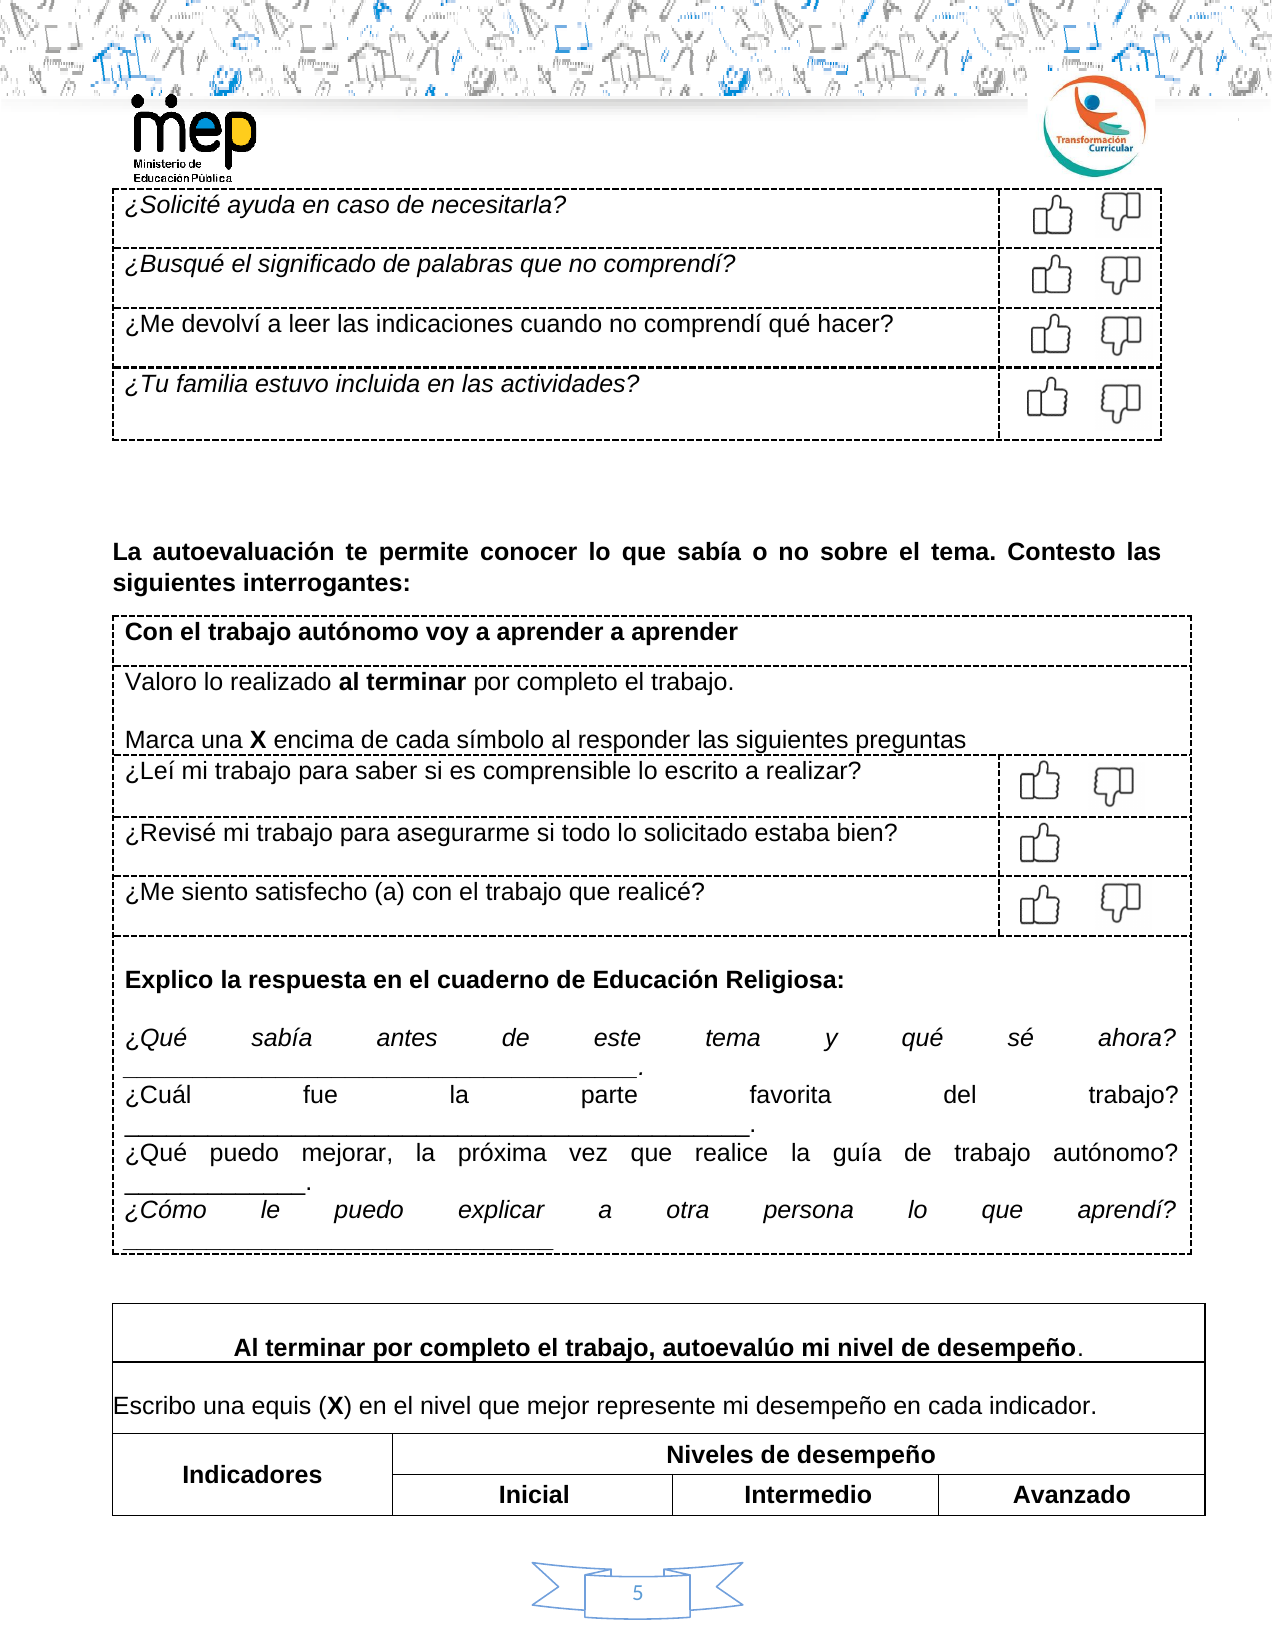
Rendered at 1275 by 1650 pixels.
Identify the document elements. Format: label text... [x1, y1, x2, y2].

table_cell Intermedio [673, 1475, 938, 1514]
table_header Al terminar por completo el trabajo, autoevalúo mi nivel de desempeño. [113, 1304, 1204, 1361]
table_cell [999, 366, 1161, 439]
table_cell [999, 247, 1161, 307]
table_cell [999, 754, 1191, 816]
table_cell Indicadores [113, 1434, 392, 1514]
table_cell ¿Revisé mi trabajo para asegurarme si todo lo solicitado estaba bien? [113, 816, 998, 875]
text La autoevaluación te permite conocer lo que sabía o no sobre el tema. Contesto las siguientes interrogantes: [112, 536, 1163, 596]
table_cell [999, 816, 1191, 875]
table_cell [999, 875, 1191, 934]
table_cell ¿Tu familia estuvo incluida en las actividades? [113, 366, 998, 439]
table_cell Valoro lo realizado al terminar por completo el trabajo. Marca una X encima de cada símbolo al responder las siguientes preguntas [113, 665, 1191, 753]
table_cell Explico la respuesta en el cuaderno de Educación Religiosa: ¿Qué sabía antes de este tema y qué sé ahora? _____________________________________. ¿Cuál fue la parte favorita del trabajo? _____________________________________________. ¿Qué puedo mejorar, la próxima vez que realice la guía de trabajo autónomo? _____________. ¿Cómo le puedo explicar a otra persona lo que aprendí?_______________________________ [113, 935, 1191, 1253]
table_cell [999, 188, 1161, 247]
table_header Con el trabajo autónomo voy a aprender a aprender [113, 615, 1191, 665]
table_cell [999, 307, 1161, 366]
picture [0, 0, 1272, 184]
table_cell ¿Solicité ayuda en caso de necesitarla? [113, 188, 998, 247]
table_cell ¿Leí mi trabajo para saber si es comprensible lo escrito a realizar? [113, 754, 998, 816]
table_cell Escribo una equis (X) en el nivel que mejor represente mi desempeño en cada indicador. [113, 1363, 1204, 1433]
table_cell ¿Me siento satisfecho (a) con el trabajo que realicé? [113, 875, 998, 934]
table_cell ¿Busqué el significado de palabras que no comprendí? [113, 247, 998, 307]
table_cell ¿Me devolví a leer las indicaciones cuando no comprendí qué hacer? [113, 307, 998, 366]
table_cell Niveles de desempeño [393, 1434, 1204, 1474]
table_cell Avanzado [939, 1475, 1204, 1514]
table_cell Inicial [393, 1475, 672, 1514]
